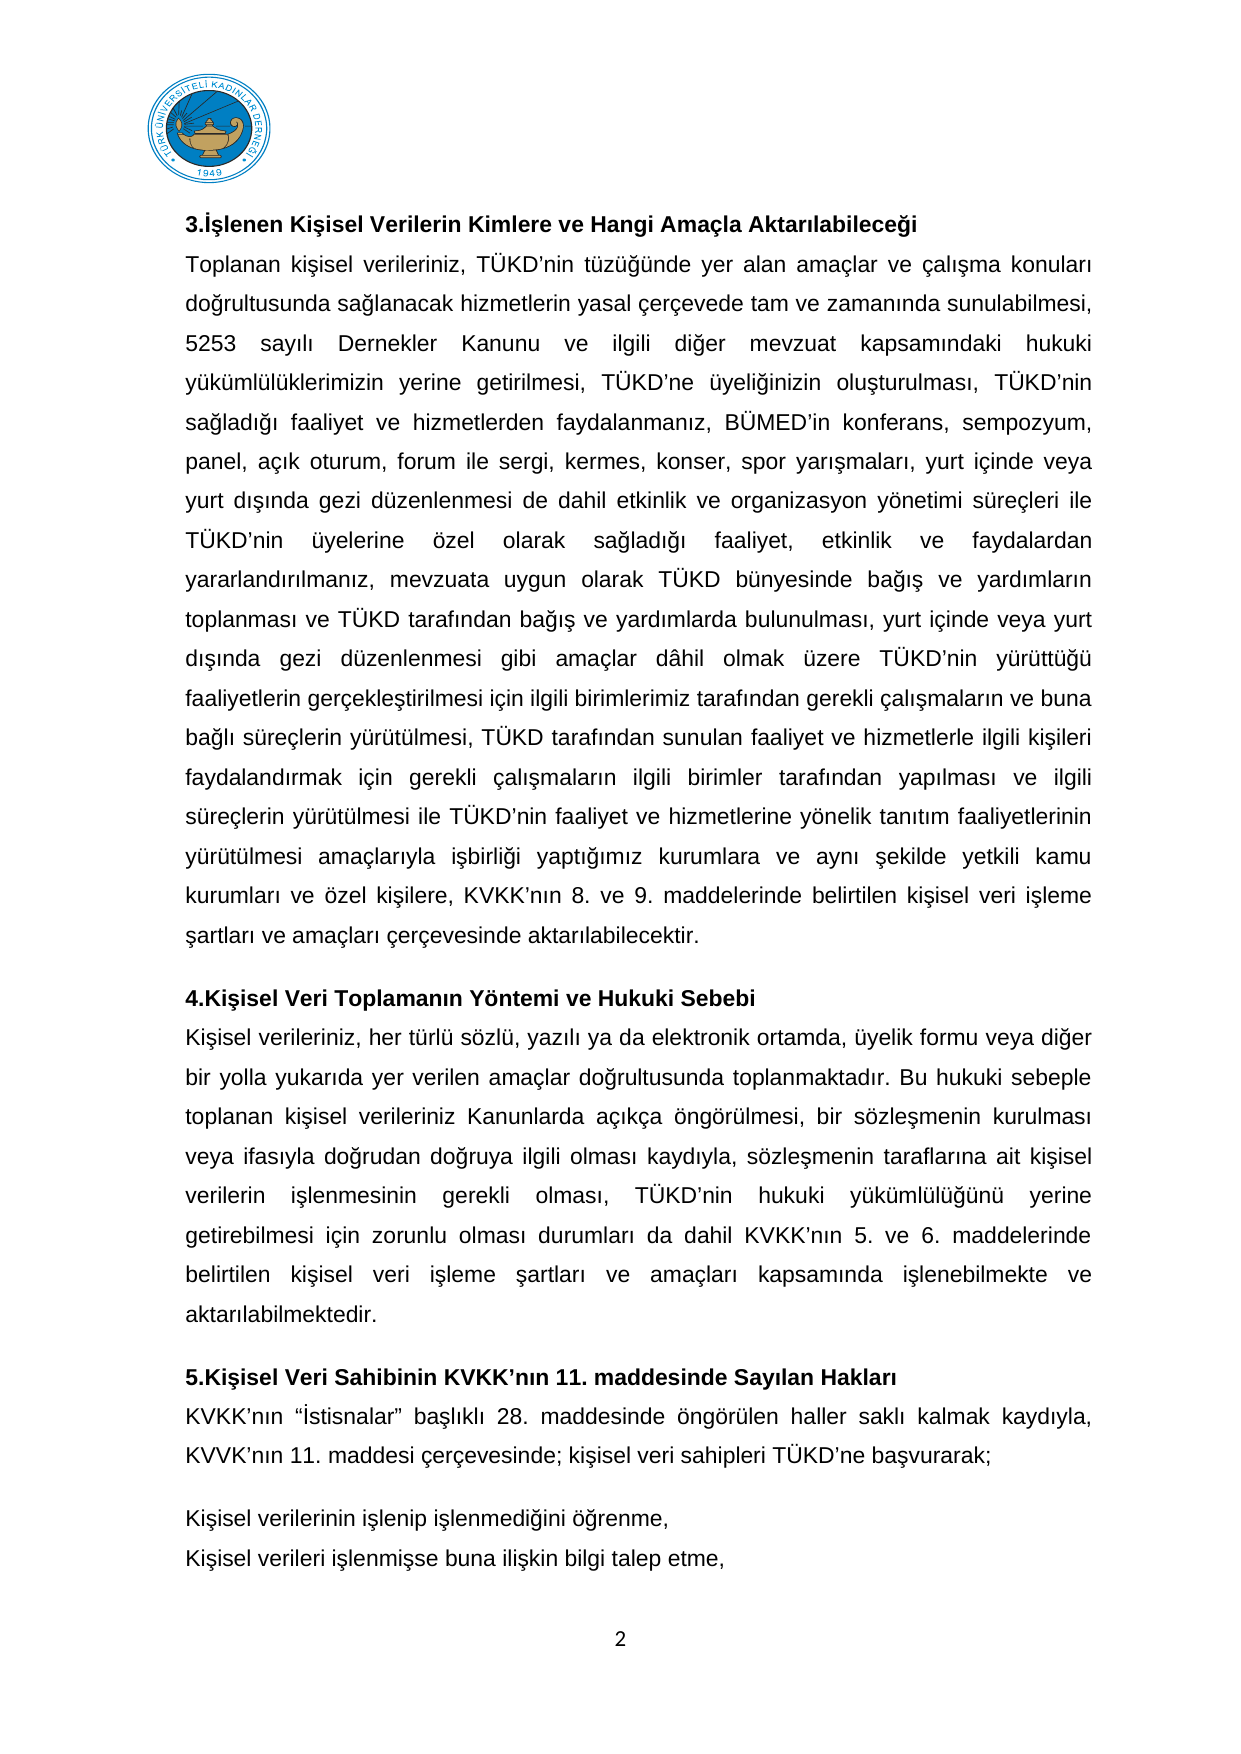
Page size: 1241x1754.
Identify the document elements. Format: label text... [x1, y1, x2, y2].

text Toplanan kişisel verileriniz, TÜKD’nin tüzüğünde yer alan amaçlar ve çalışma konuları doğrultusunda sağlanacak hizmetlerin yasal çerçevede tam ve zamanında sunulabilmesi, 5253 sayılı Dernekler Kanunu ve ilgili diğer mevzuat kapsamındaki hukuki yükümlülüklerimizin yerine getirilmesi, TÜKD’ne üyeliğinizin oluşturulması, TÜKD’nin sağladığı faaliyet ve hizmetlerden faydalanmanız, BÜMED’in konferans, sempozyum, panel, açık oturum, forum ile sergi, kermes, konser, spor yarışmaları, yurt içinde veya yurt dışında gezi düzenlenmesi de dahil etkinlik ve organizasyon yönetimi süreçleri ile TÜKD’nin üyelerine özel olarak sağladığı faaliyet, etkinlik ve faydalardan yararlandırılmanız, mevzuata uygun olarak TÜKD bünyesinde bağış ve yardımların toplanması ve TÜKD tarafından bağış ve yardımlarda bulunulması, yurt içinde veya yurt dışında gezi düzenlenmesi gibi amaçlar dâhil olmak üzere TÜKD’nin yürüttüğü faaliyetlerin gerçekleştirilmesi için ilgili birimlerimiz tarafından gerekli çalışmaların ve buna bağlı süreçlerin yürütülmesi, TÜKD tarafından sunulan faaliyet ve hizmetlerle ilgili kişileri faydalandırmak için gerekli çalışmaların ilgili birimler tarafından yapılması ve ilgili süreçlerin yürütülmesi ile TÜKD’nin faaliyet ve hizmetlerine yönelik tanıtım faaliyetlerinin yürütülmesi amaçlarıyla işbirliği yaptığımız kurumlara ve aynı şekilde yetkili kamu kurumları ve özel kişilere, KVKK’nın 8. ve 9. maddelerinde belirtilen kişisel veri işleme şartları ve amaçları çerçevesinde aktarılabilecektir. [185, 251, 1093, 948]
text Kişisel verilerinin işlenip işlenmediğini öğrenme, [185, 1505, 1093, 1532]
text Kişisel verileriniz, her türlü sözlü, yazılı ya da elektronik ortamda, üyelik formu veya diğer bir yolla yukarıda yer verilen amaçlar doğrultusunda toplanmaktadır. Bu hukuki sebeple toplanan kişisel verileriniz Kanunlarda açıkça öngörülmesi, bir sözleşmenin kurulması veya ifasıyla doğrudan doğruya ilgili olması kaydıyla, sözleşmenin taraflarına ait kişisel verilerin işlenmesinin gerekli olması, TÜKD’nin hukuki yükümlülüğünü yerine getirebilmesi için zorunlu olması durumları da dahil KVKK’nın 5. ve 6. maddelerinde belirtilen kişisel veri işleme şartları ve amaçları kapsamında işlenebilmekte ve aktarılabilmektedir. [185, 1024, 1093, 1327]
text 3.İşlenen Kişisel Verilerin Kimlere ve Hangi Amaçla Aktarılabileceği [185, 211, 1093, 237]
text 4.Kişisel Veri Toplamanın Yöntemi ve Hukuki Sebebi [185, 985, 1093, 1011]
text 5.Kişisel Veri Sahibinin KVKK’nın 11. maddesinde Sayılan Hakları [185, 1363, 1093, 1390]
text Kişisel verileri işlenmişse buna ilişkin bilgi talep etme, [185, 1545, 1093, 1571]
text KVKK’nın “İstisnalar” başlıklı 28. maddesinde öngörülen haller saklı kalmak kaydıyla, KVVK’nın 11. maddesi çerçevesinde; kişisel veri sahipleri TÜKD’ne başvurarak; [185, 1403, 1093, 1469]
